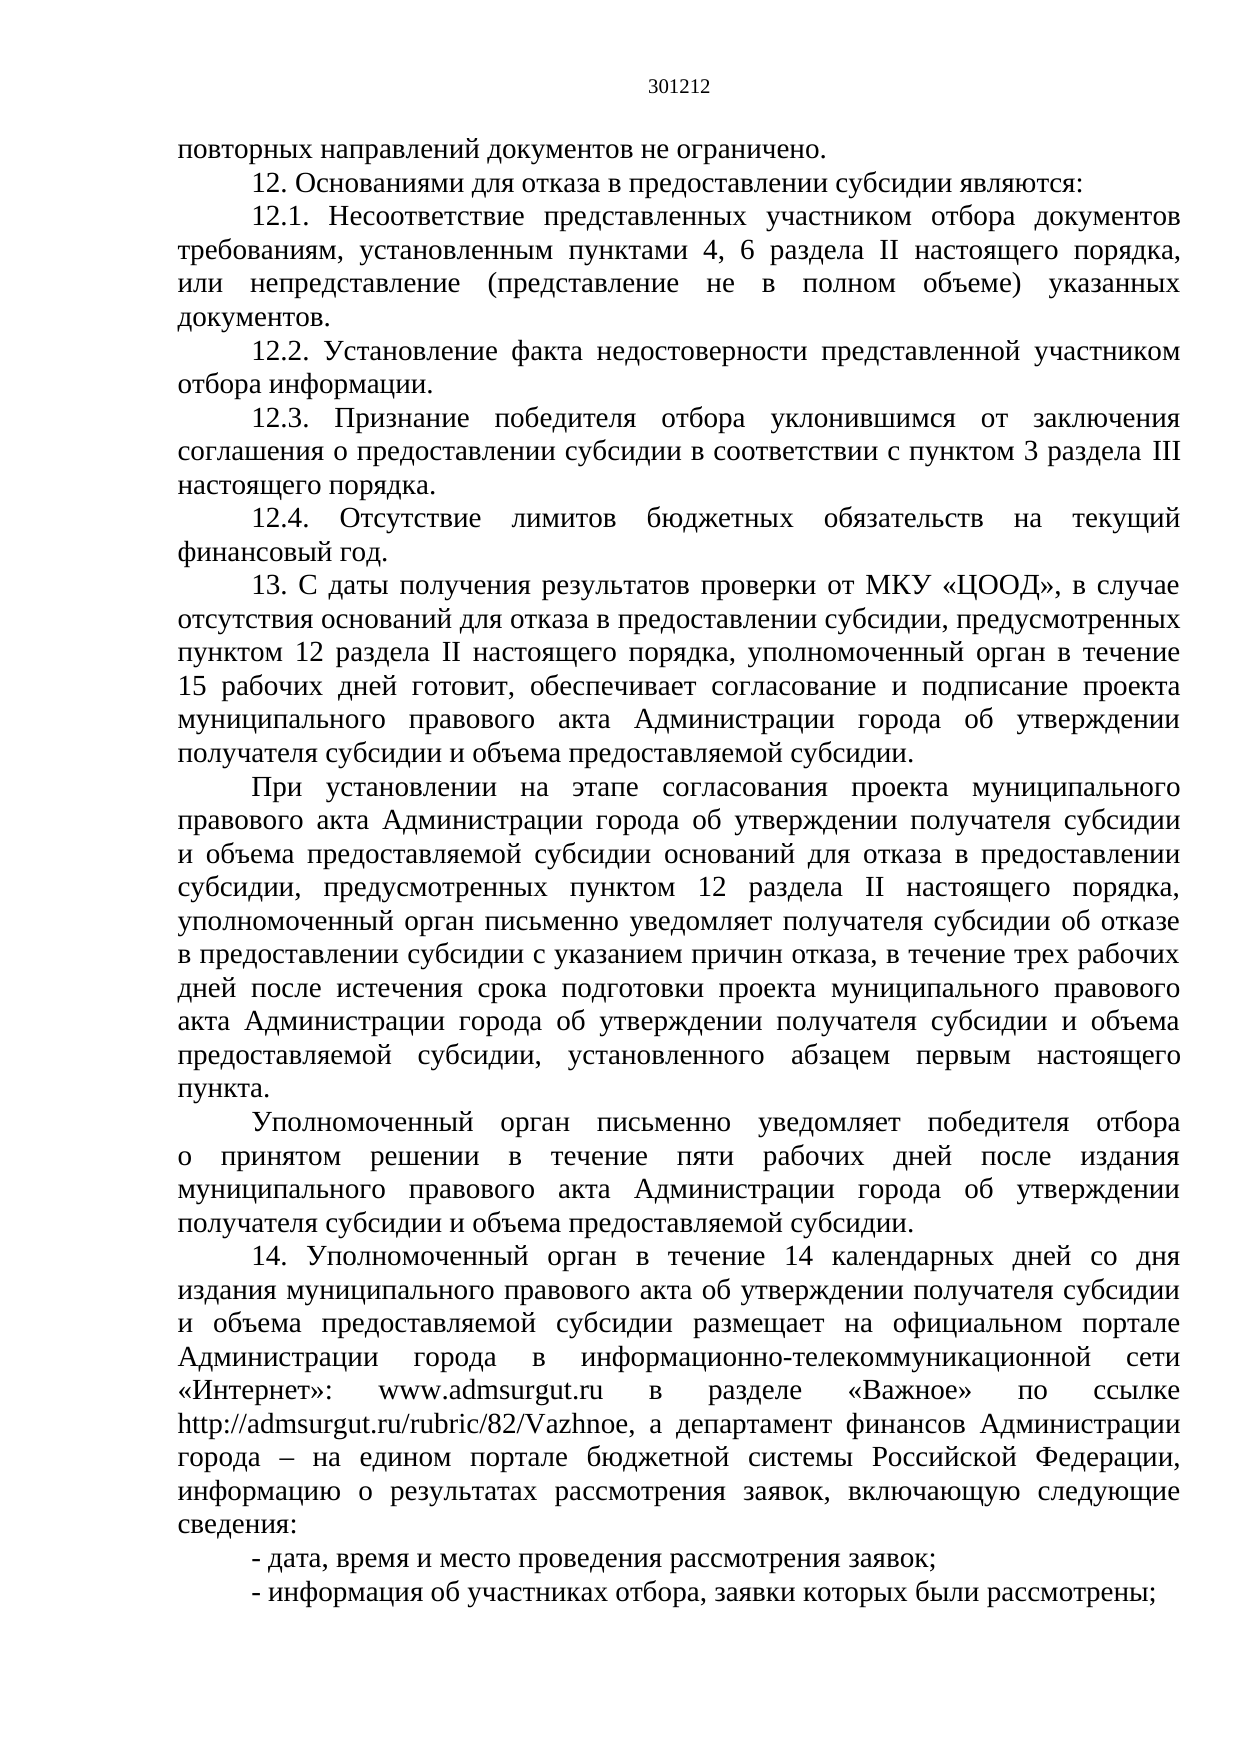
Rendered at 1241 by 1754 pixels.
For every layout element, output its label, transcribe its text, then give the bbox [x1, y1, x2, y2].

text 12.1. Несоответствие представленных участником отбора документов требованиям, установленным пунктами 4, 6 раздела II настоящего порядка, или непредставление (представление не в полном объеме) указанных документов. [177, 198, 1181, 333]
text - дата, время и место проведения рассмотрения заявок; [177, 1540, 1181, 1574]
text 12.2. Установление факта недостоверности представленной участником отбора информации. [177, 333, 1181, 400]
text 12.4. Отсутствие лимитов бюджетных обязательств на текущий финансовый год. [177, 500, 1181, 567]
text 13. С даты получения результатов проверки от МКУ «ЦООД», в случае отсутствия оснований для отказа в предоставлении субсидии, предусмотренных пунктом 12 раздела II настоящего порядка, уполномоченный орган в течение 15 рабочих дней готовит, обеспечивает согласование и подписание проекта муниципального правового акта Администрации города об утверждении получателя субсидии и объема предоставляемой субсидии. [177, 567, 1181, 769]
text 12. Основаниями для отказа в предоставлении субсидии являются: [177, 165, 1181, 198]
text - информация об участниках отбора, заявки которых были рассмотрены; [177, 1574, 1181, 1607]
text 14. Уполномоченный орган в течение 14 календарных дней со дня издания муниципального правового акта об утверждении получателя субсидии и объема предоставляемой субсидии размещает на официальном портале Администрации города в информационно-телекоммуникационной сети «Интернет»: www.admsurgut.ru в разделе «Важное» по ссылке http://admsurgut.ru/rubric/82/Vazhnoe, а департамент финансов Администрации города – на едином портале бюджетной системы Российской Федерации, информацию о результатах рассмотрения заявок, включающую следующие сведения: [177, 1238, 1181, 1540]
text 12.3. Признание победителя отбора уклонившимся от заключения соглашения о предоставлении субсидии в соответствии с пунктом 3 раздела III настоящего порядка. [177, 400, 1181, 500]
text Уполномоченный орган письменно уведомляет победителя отбора о принятом решении в течение пяти рабочих дней после издания муниципального правового акта Администрации города об утверждении получателя субсидии и объема предоставляемой субсидии. [177, 1104, 1181, 1238]
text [177, 131, 1181, 165]
text При установлении на этапе согласования проекта муниципального правового акта Администрации города об утверждении получателя субсидии и объема предоставляемой субсидии оснований для отказа в предоставлении субсидии, предусмотренных пунктом 12 раздела II настоящего порядка, уполномоченный орган письменно уведомляет получателя субсидии об отказе в предоставлении субсидии с указанием причин отказа, в течение трех рабочих дней после истечения срока подготовки проекта муниципального правового акта Администрации города об утверждении получателя субсидии и объема предоставляемой субсидии, установленного абзацем первым настоящего пункта. [177, 769, 1181, 1104]
